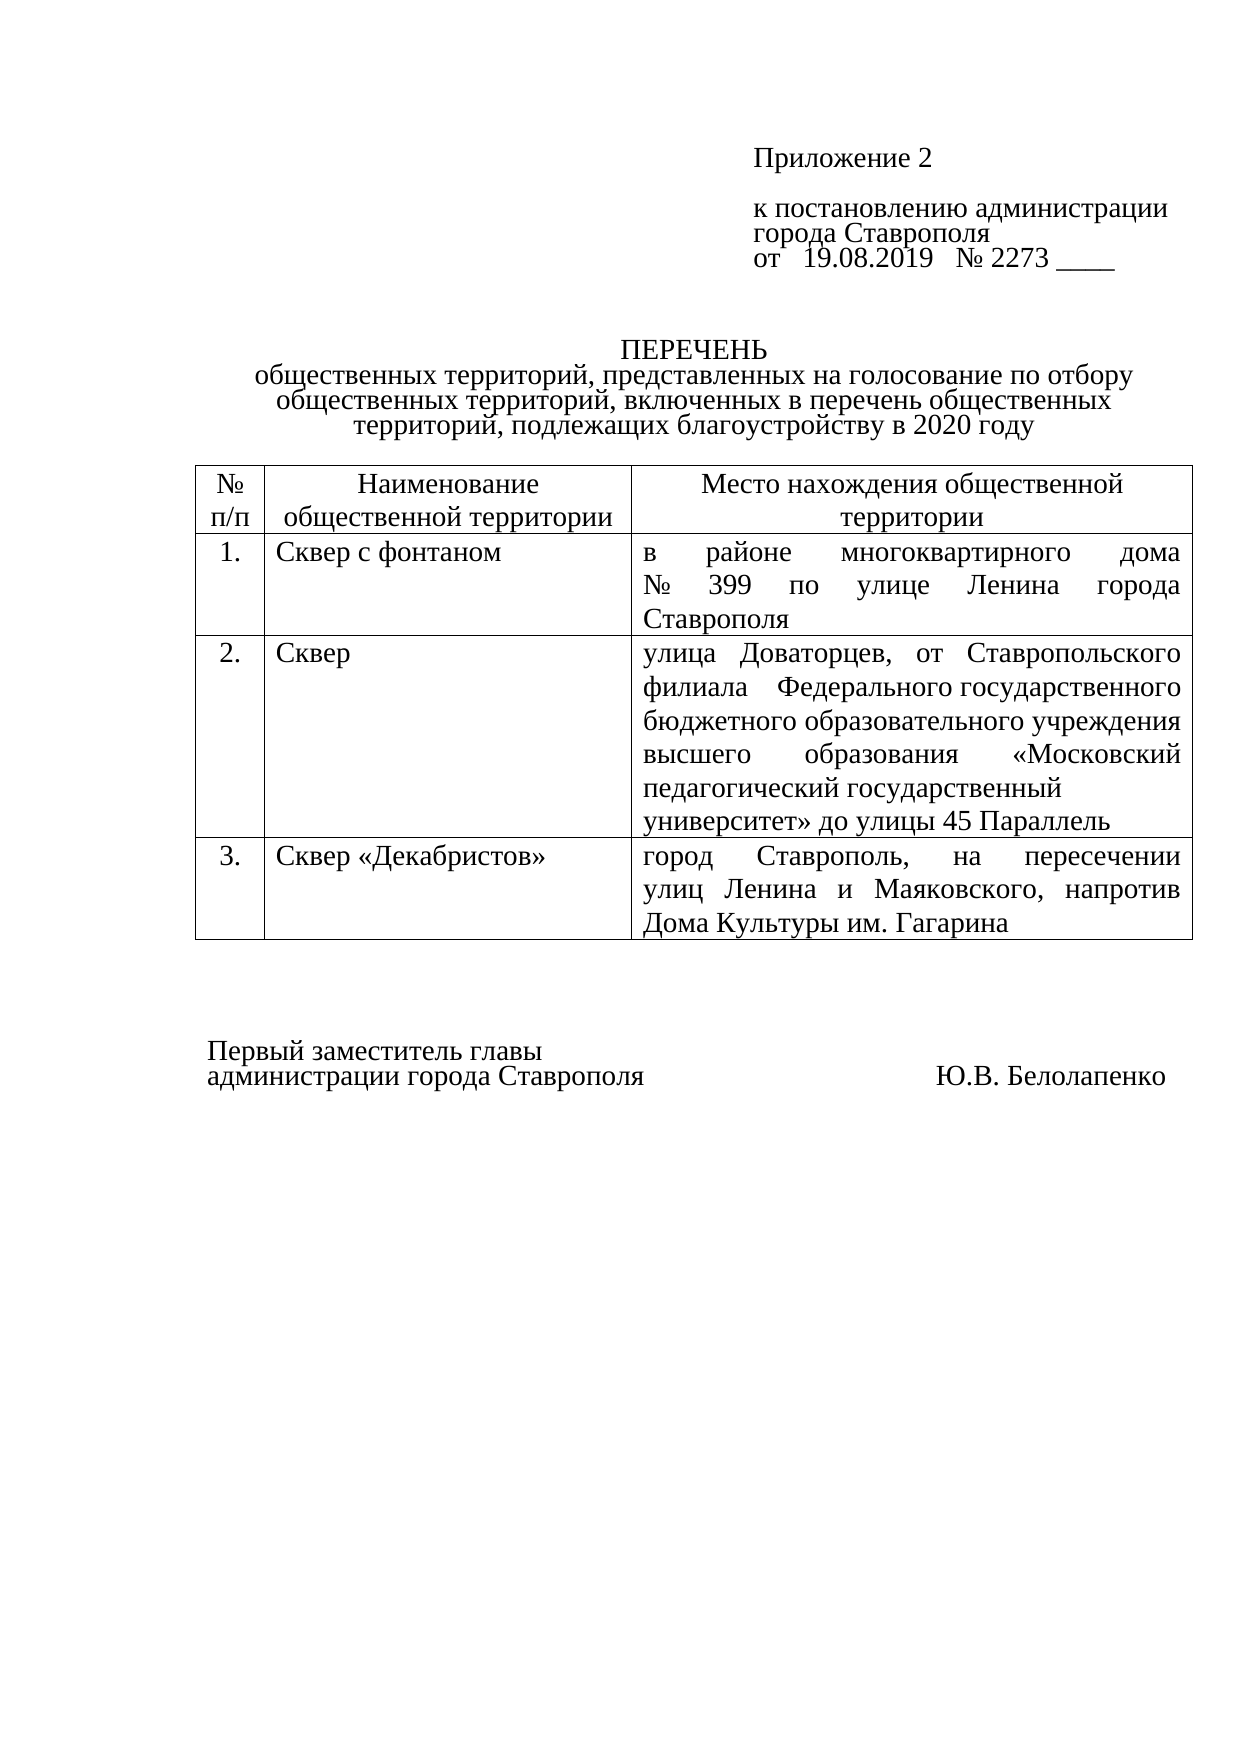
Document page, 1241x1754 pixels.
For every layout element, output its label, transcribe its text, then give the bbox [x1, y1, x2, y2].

table_cell город Ставрополь, на пересечении улиц Ленина и Маяковского, напротив Дома Культуры им. Гагарина [632, 838, 1192, 938]
table_header Наименование общественной территории [265, 466, 631, 533]
table_cell Сквер с фонтаном [265, 534, 631, 634]
text от 19.08.2019 № 2273 ____ [753, 248, 1181, 273]
table_cell улица Доваторцев, от Ставропольского филиала Федерального государственного бюджетного образовательного учреждения высшего образования «Московский педагогический государственный университет» до улицы 45 Параллель [632, 636, 1192, 837]
table_cell 1. [196, 534, 264, 634]
table_header Место нахождения общественной территории [632, 466, 1192, 533]
text к постановлению администрации [753, 198, 1181, 223]
table_header № п/п [196, 466, 264, 533]
text администрации города Ставрополя Ю.В. Белолапенко [207, 1065, 1181, 1090]
text ПЕРЕЧЕНЬ [207, 340, 1181, 365]
text общественных территорий, представленных на голосование по отбору общественных территорий, включенных в перечень общественных территорий, подлежащих благоустройству в 2020 году [207, 365, 1181, 440]
text Первый заместитель главы [207, 1040, 1181, 1065]
text Приложение 2 [753, 148, 1181, 173]
table_cell 2. [196, 636, 264, 837]
table_cell в районе многоквартирного дома № 399 по улице Ленина города Ставрополя [632, 534, 1192, 634]
table_cell Сквер «Декабристов» [265, 838, 631, 938]
text города Ставрополя [753, 223, 1181, 248]
table_cell Сквер [265, 636, 631, 837]
table_cell 3. [196, 838, 264, 938]
